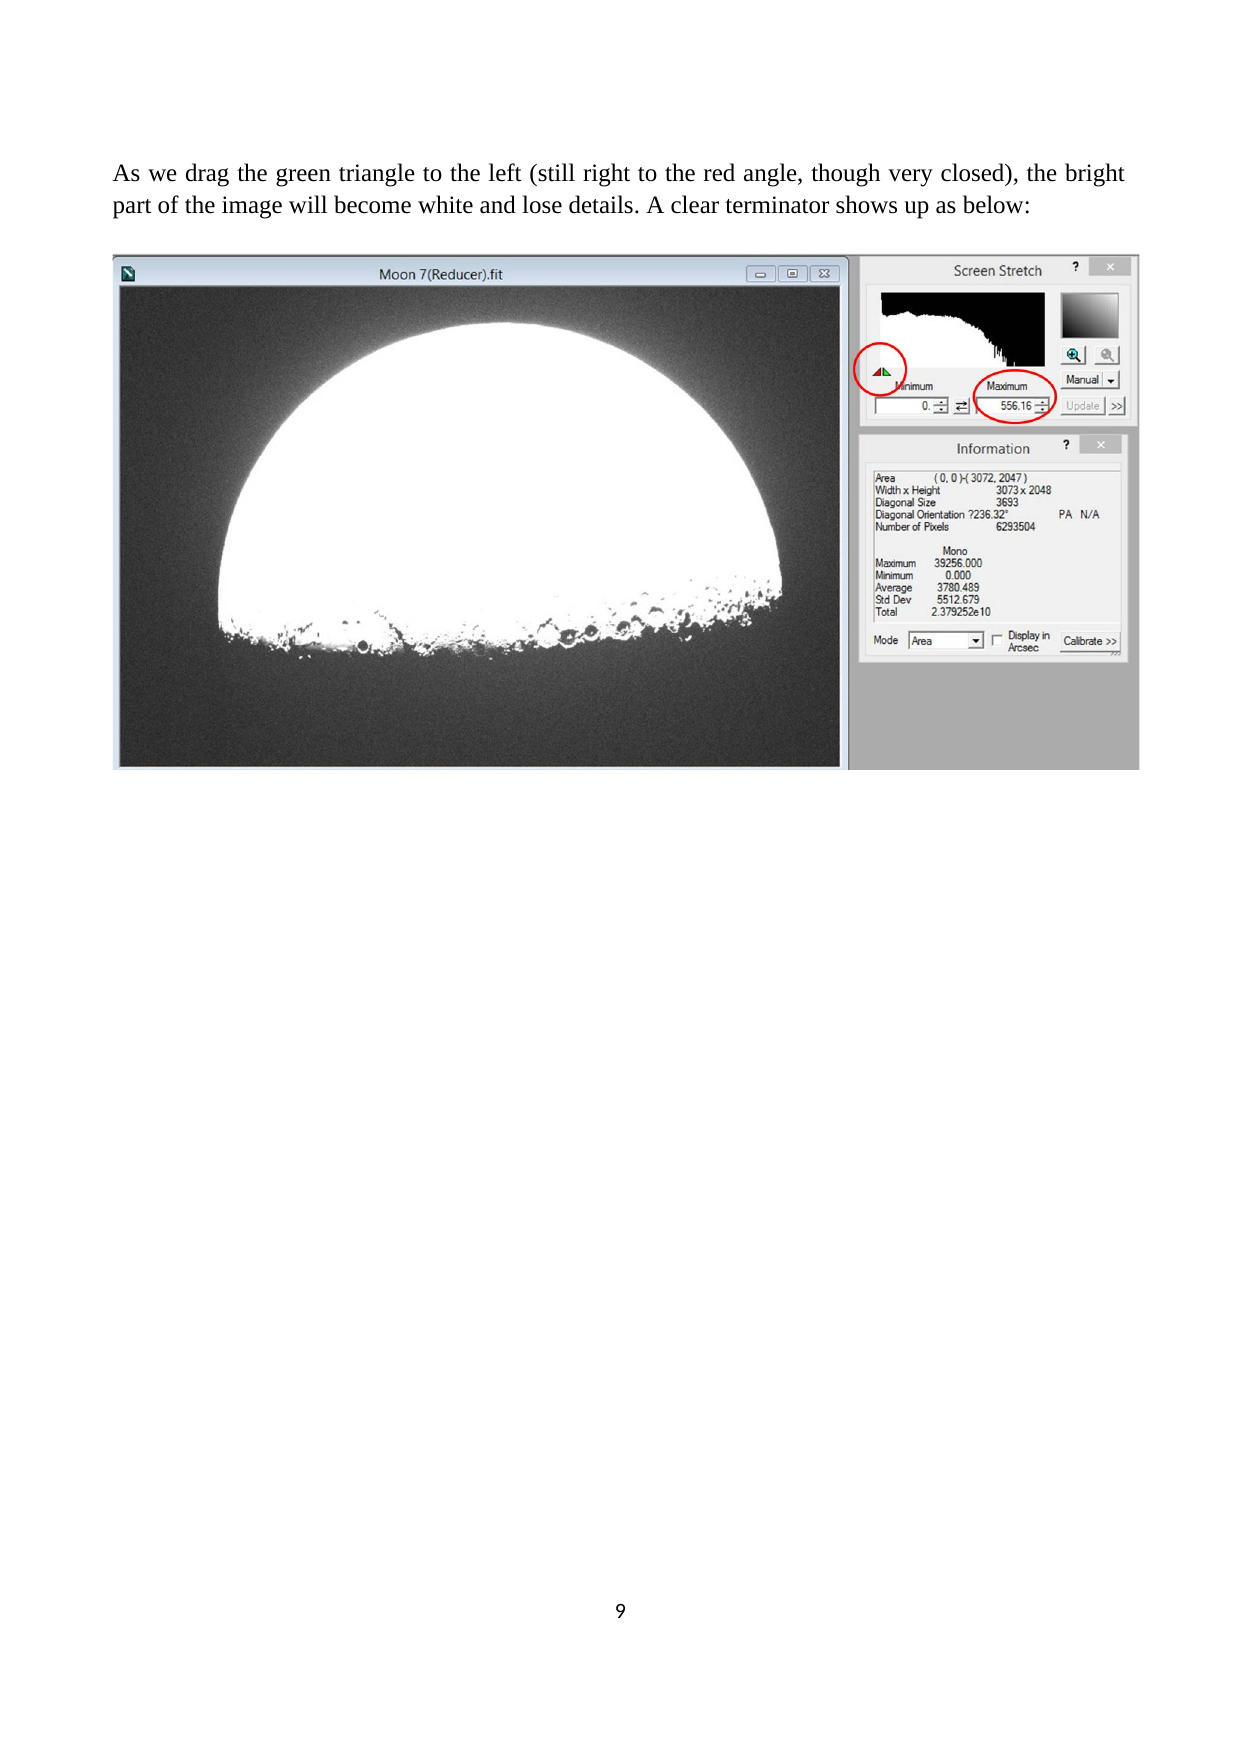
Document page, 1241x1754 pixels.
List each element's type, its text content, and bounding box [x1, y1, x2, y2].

picture [112, 253, 1140, 770]
text As we drag the green triangle to the left (still right to the red angle, though very closed), the bright part of the image will become white and lose details. A clear terminator shows up as below: [112, 156, 1128, 221]
